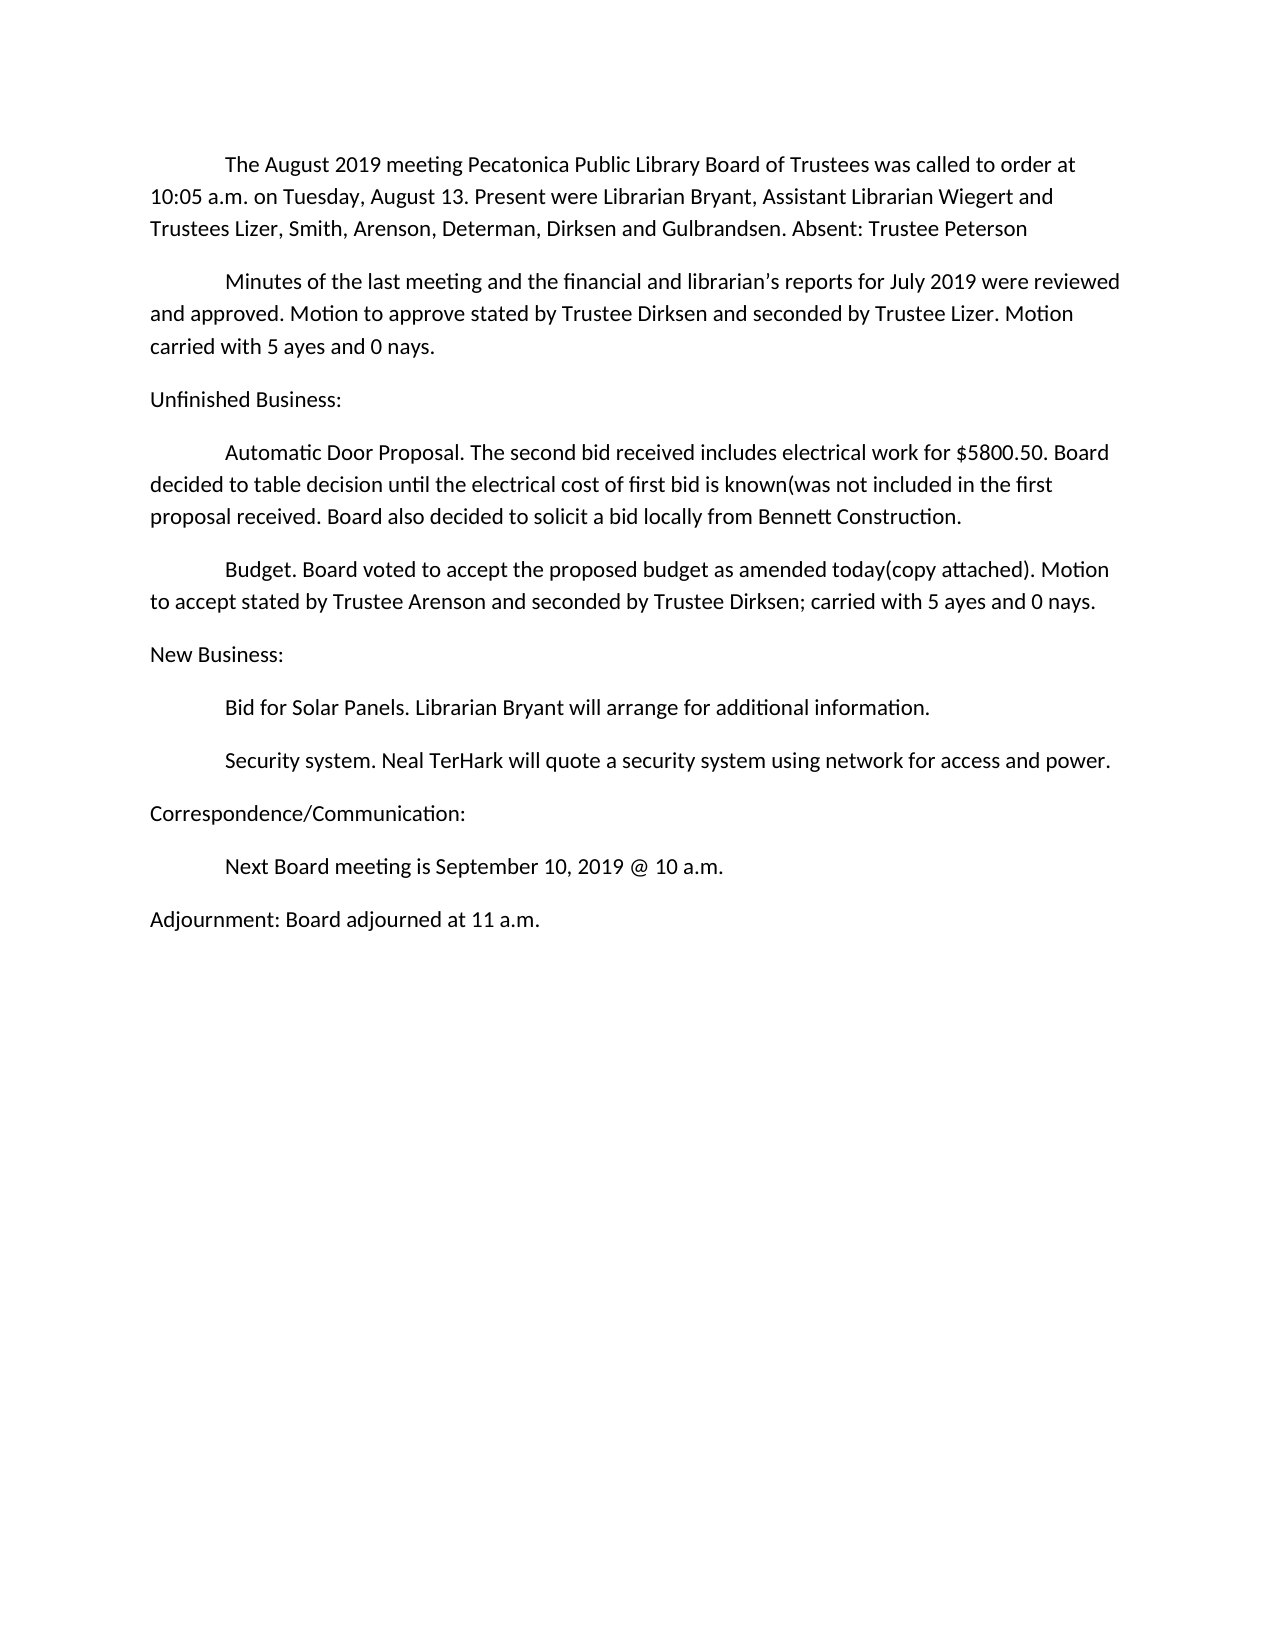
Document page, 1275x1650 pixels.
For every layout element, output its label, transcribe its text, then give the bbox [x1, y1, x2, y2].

text New Business: [150, 640, 1125, 668]
text Minutes of the last meeting and the financial and librarian’s reports for July 2019 were reviewed and approved. Motion to approve stated by Trustee Dirksen and seconded by Trustee Lizer. Motion carried with 5 ayes and 0 nays. [150, 267, 1125, 360]
text Adjournment: Board adjourned at 11 a.m. [150, 906, 1125, 933]
text The August 2019 meeting Pecatonica Public Library Board of Trustees was called to order at 10:05 a.m. on Tuesday, August 13. Present were Librarian Bryant, Assistant Librarian Wiegert and Trustees Lizer, Smith, Arenson, Determan, Dirksen and Gulbrandsen. Absent: Trustee Peterson [150, 150, 1125, 242]
text Bid for Solar Panels. Librarian Bryant will arrange for additional information. [150, 693, 1125, 721]
text Correspondence/Communication: [150, 799, 1125, 827]
text Unfinished Business: [150, 385, 1125, 413]
text Security system. Neal TerHark will quote a security system using network for access and power. [150, 746, 1125, 774]
text Budget. Board voted to accept the proposed budget as amended today(copy attached). Motion to accept stated by Trustee Arenson and seconded by Trustee Dirksen; carried with 5 ayes and 0 nays. [150, 555, 1125, 615]
text Automatic Door Proposal. The second bid received includes electrical work for $5800.50. Board decided to table decision until the electrical cost of first bid is known(was not included in the first proposal received. Board also decided to solicit a bid locally from Bennett Construction. [150, 438, 1125, 530]
text Next Board meeting is September 10, 2019 @ 10 a.m. [150, 852, 1125, 881]
